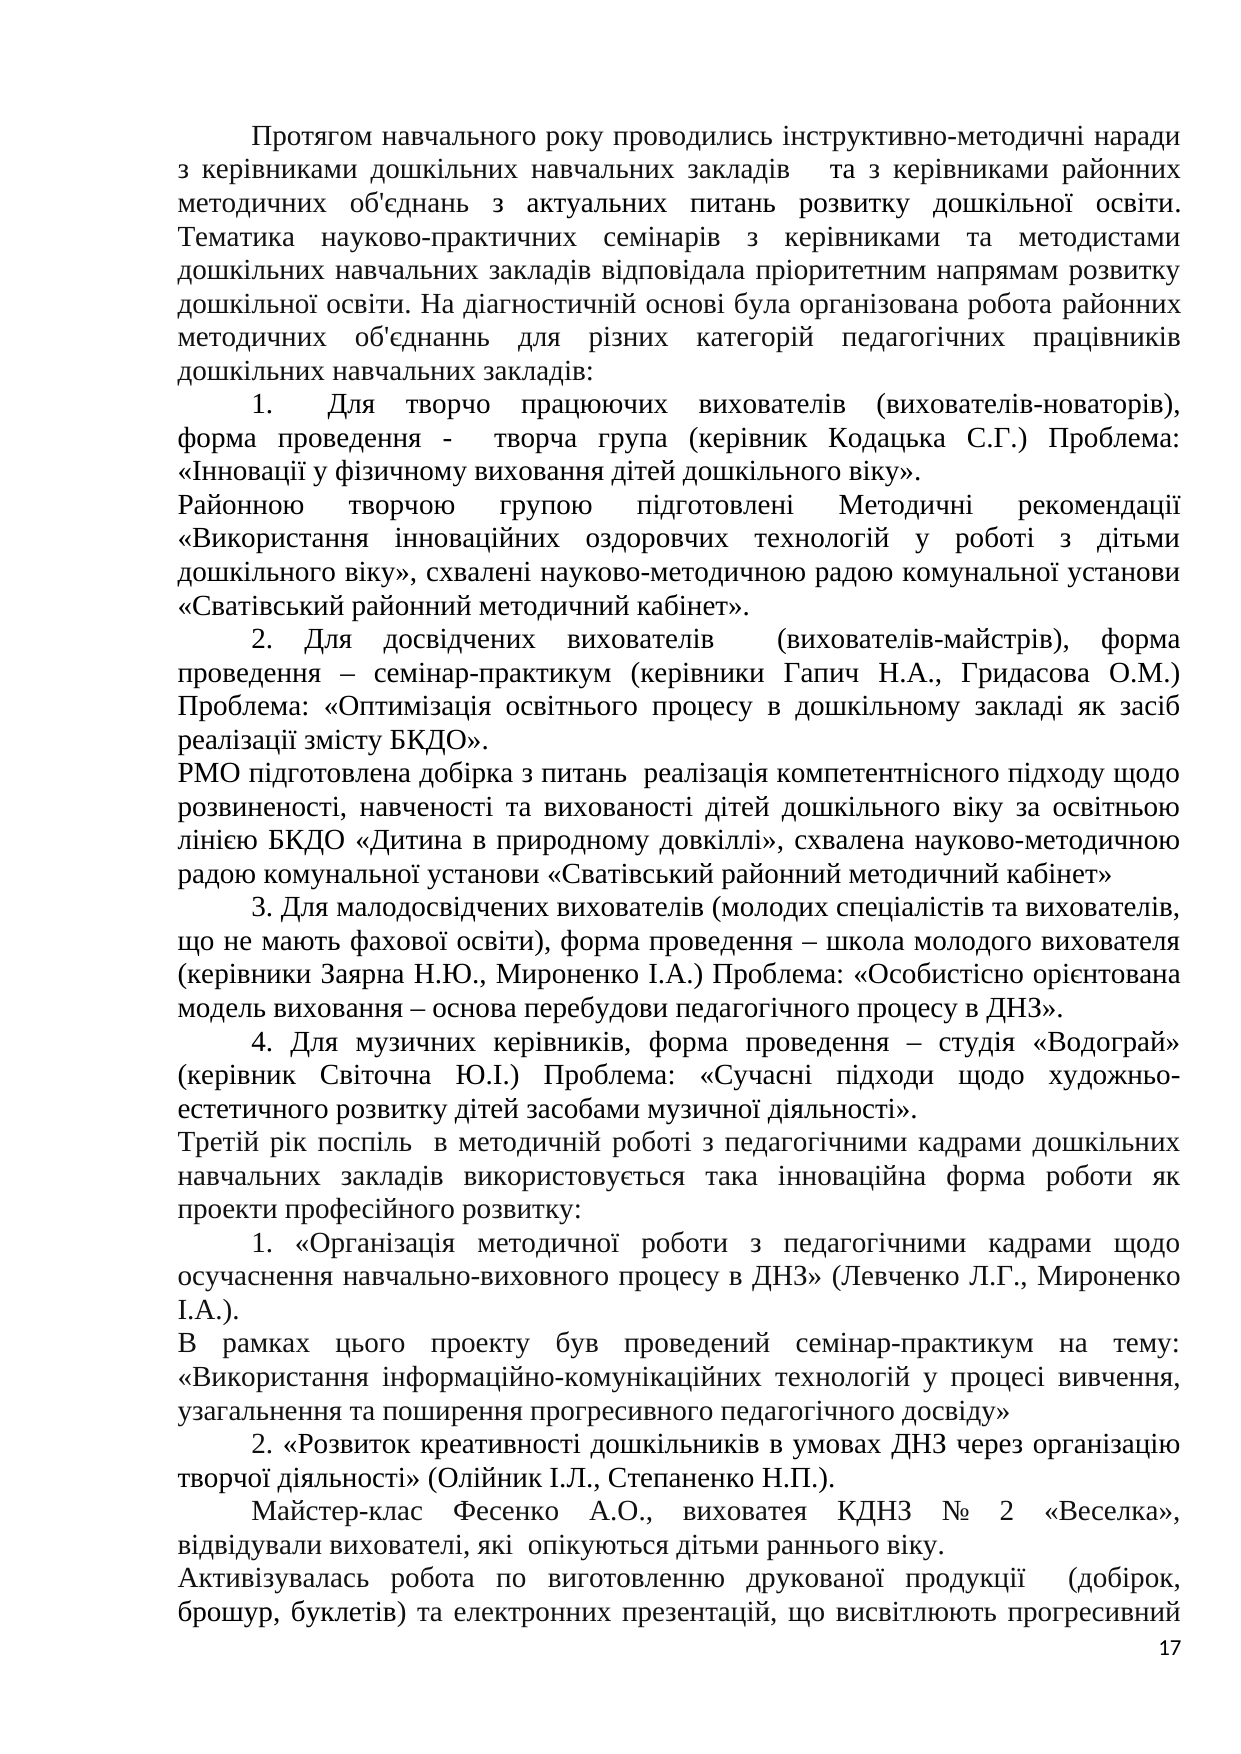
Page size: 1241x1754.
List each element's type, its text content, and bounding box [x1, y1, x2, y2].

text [177, 1560, 1181, 1627]
text Протягом навчального року проводились інструктивно-методичні наради з керівниками дошкільних навчальних закладів та з керівниками районних методичних об'єднань з актуальних питань розвитку дошкільної освіти. Тематика науково-практичних семінарів з керівниками та методистами дошкільних навчальних закладів відповідала пріоритетним напрямам розвитку дошкільної освіти. На діагностичній основі була організована робота районних методичних об'єднаннь для різних категорій педагогічних працівників дошкільних навчальних закладів: [177, 118, 1181, 386]
list В рамках цього проекту був проведений семінар-практикум на тему: «Використання інформаційно-комунікаційних технологій у процесі вивчення, узагальнення та поширення прогресивного педагогічного досвіду» [177, 1326, 1181, 1426]
list Третій рік поспіль в методичній роботі з педагогічними кадрами дошкільних навчальних закладів використовується така інноваційна форма роботи як проекти професійного розвитку: [177, 1124, 1181, 1225]
list 3. Для малодосвідчених вихователів (молодих спеціалістів та вихователів, що не мають фахової освіти), форма проведення – школа молодого вихователя (керівники Заярна Н.Ю., Мироненко І.А.) Проблема: «Особистісно орієнтована модель виховання – основа перебудови педагогічного процесу в ДНЗ». [177, 889, 1181, 1024]
list Для творчо працюючих вихователів (вихователів-новаторів), форма проведення - творча група (керівник Кодацька С.Г.) Проблема: «Інновації у фізичному виховання дітей дошкільного віку». [177, 386, 1181, 487]
list 4. Для музичних керівників, форма проведення – студія «Водограй» (керівник Світочна Ю.І.) Проблема: «Сучасні підходи щодо художньо-естетичного розвитку дітей засобами музичної діяльності». [177, 1024, 1181, 1124]
list 1. «Організація методичної роботи з педагогічними кадрами щодо осучаснення навчально-виховного процесу в ДНЗ» (Левченко Л.Г., Мироненко І.А.). [177, 1225, 1181, 1326]
list Майстер-клас Фесенко А.О., виховатея КДНЗ № 2 «Веселка», відвідували вихователі, які опікуються дітьми раннього віку. [177, 1493, 1181, 1560]
list 2. Для досвідчених вихователів (вихователів-майстрів), форма проведення – семінар-практикум (керівники Гапич Н.А., Гридасова О.М.) Проблема: «Оптимізація освітнього процесу в дошкільному закладі як засіб реалізації змісту БКДО». [177, 621, 1181, 755]
list Районною творчою групою підготовлені Методичні рекомендації «Використання інноваційних оздоровчих технологій у роботі з дітьми дошкільного віку», схвалені науково-методичною радою комунальної установи «Сватівський районний методичний кабінет». [177, 487, 1181, 621]
list РМО підготовлена добірка з питань реалізація компетентнісного підходу щодо розвиненості, навченості та вихованості дітей дошкільного віку за освітньою лінією БКДО «Дитина в природному довкіллі», схвалена науково-методичною радою комунальної установи «Сватівський районний методичний кабінет» [177, 755, 1181, 889]
list 2. «Розвиток креативності дошкільників в умовах ДНЗ через організацію творчої діяльності» (Олійник І.Л., Степаненко Н.П.). [177, 1426, 1181, 1493]
